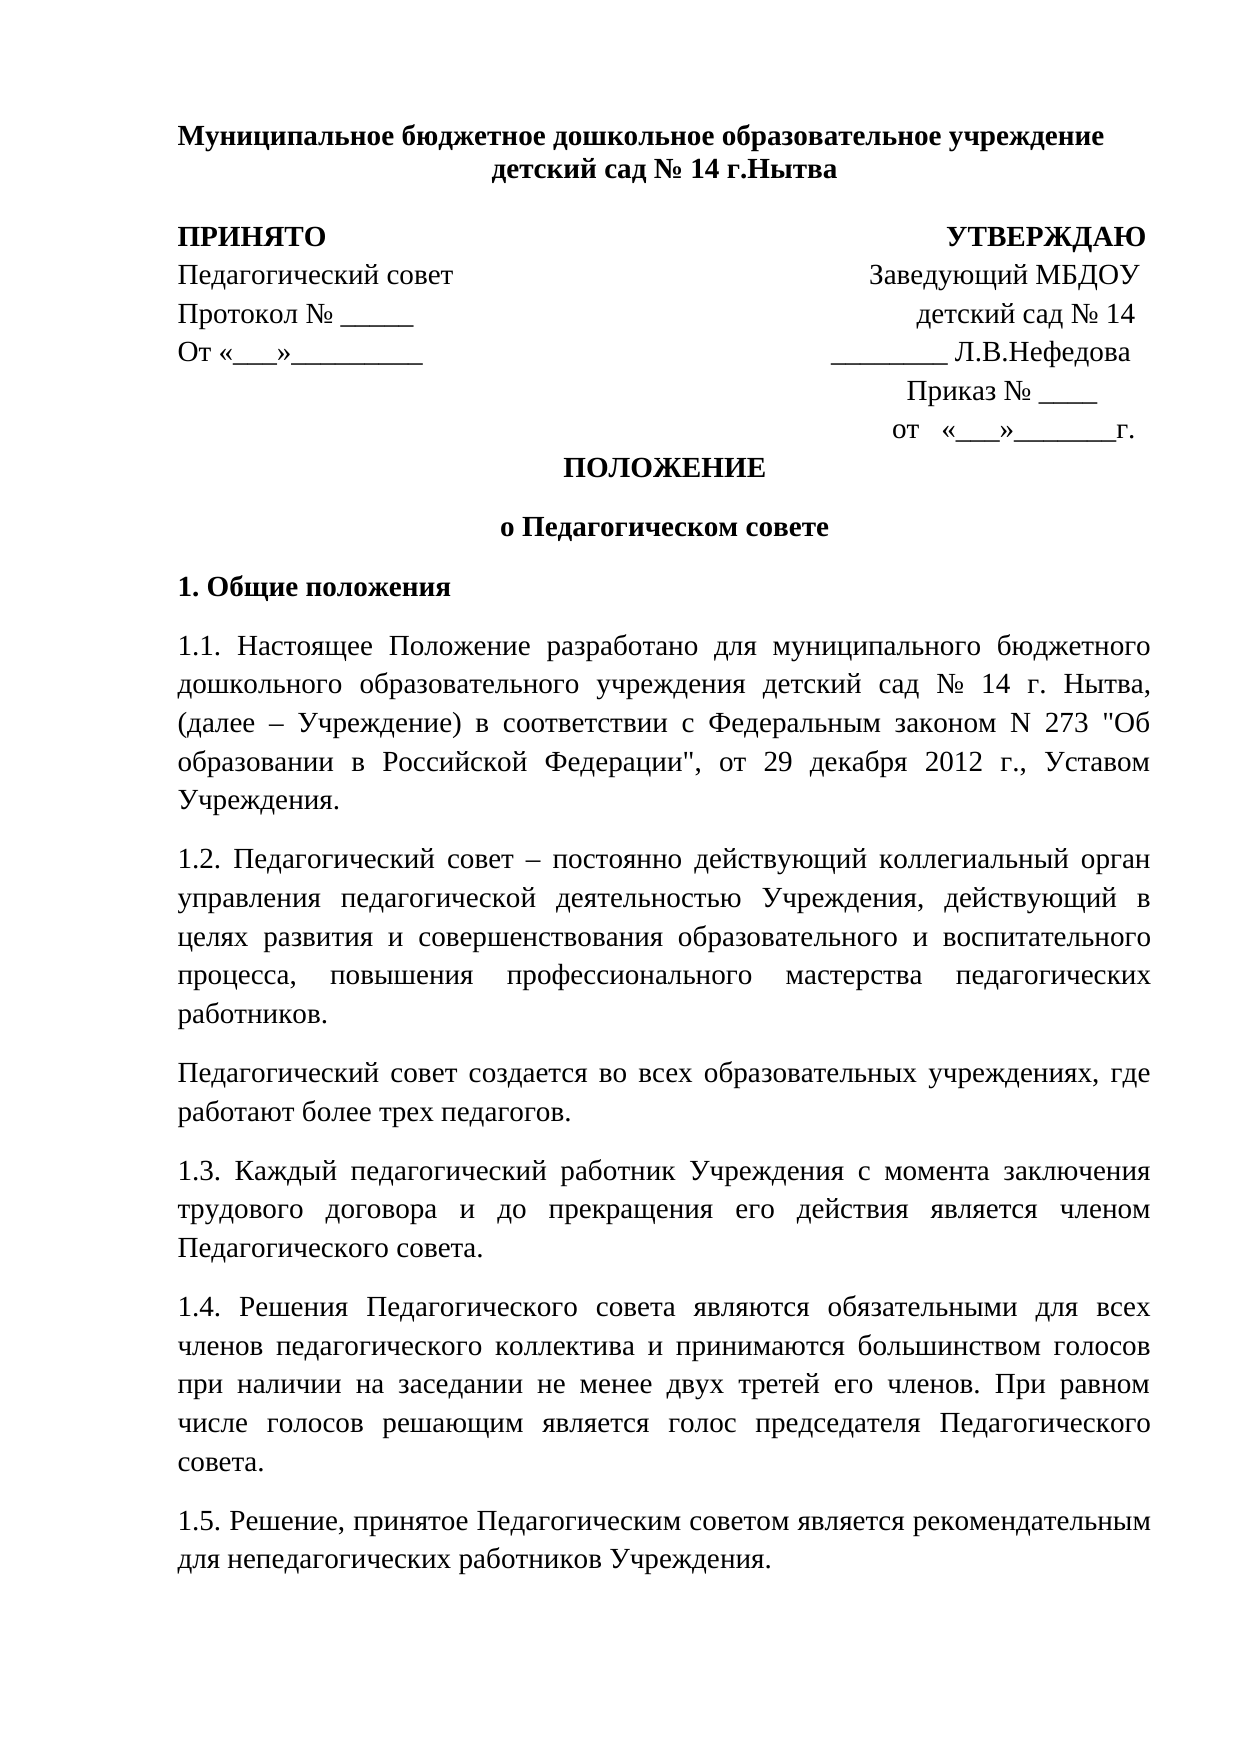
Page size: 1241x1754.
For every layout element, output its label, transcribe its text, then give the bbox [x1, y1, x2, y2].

text Протокол № _____ детский сад № 14 [177, 296, 1152, 329]
text Педагогический совет создается во всех образовательных учреждениях, где работают более трех педагогов. [177, 1055, 1152, 1127]
text 1.3. Каждый педагогический работник Учреждения с момента заключения трудового договора и до прекращения его действия является членом Педагогического совета. [177, 1153, 1152, 1264]
text детский сад № 14 г.Нытва [177, 152, 1152, 185]
text 1. Общие положения [177, 569, 1152, 602]
text Приказ № ____ [177, 373, 1152, 406]
text 1.2. Педагогический совет – постоянно действующий коллегиальный орган управления педагогической деятельностью Учреждения, действующий в целях развития и совершенствования образовательного и воспитательного процесса, повышения профессионального мастерства педагогических работников. [177, 842, 1152, 1029]
text о Педагогическом совете [177, 509, 1152, 543]
text ПРИНЯТО УТВЕРЖДАЮ [177, 219, 1152, 252]
text от «___»_______г. [177, 411, 1152, 445]
text 1.5. Решение, принятое Педагогическим советом является рекомендательным для непедагогических работников Учреждения. [177, 1503, 1152, 1575]
text От «___»_________ ________ Л.В.Нефедова [177, 334, 1152, 368]
text 1.1. Настоящее Положение разработано для муниципального бюджетного дошкольного образовательного учреждения детский сад № 14 г. Нытва, (далее – Учреждение) в соответствии с Федеральным законом N 273 "Об образовании в Российской Федерации", от 29 декабря 2012 г., Уставом Учреждения. [177, 628, 1152, 816]
text Муниципальное бюджетное дошкольное образовательное учреждение [177, 118, 1152, 152]
text ПОЛОЖЕНИЕ [177, 450, 1152, 483]
text Педагогический совет Заведующий МБДОУ [177, 257, 1152, 291]
text 1.4. Решения Педагогического совета являются обязательными для всех членов педагогического коллектива и принимаются большинством голосов при наличии на заседании не менее двух третей его членов. При равном числе голосов решающим является голос председателя Педагогического совета. [177, 1289, 1152, 1477]
